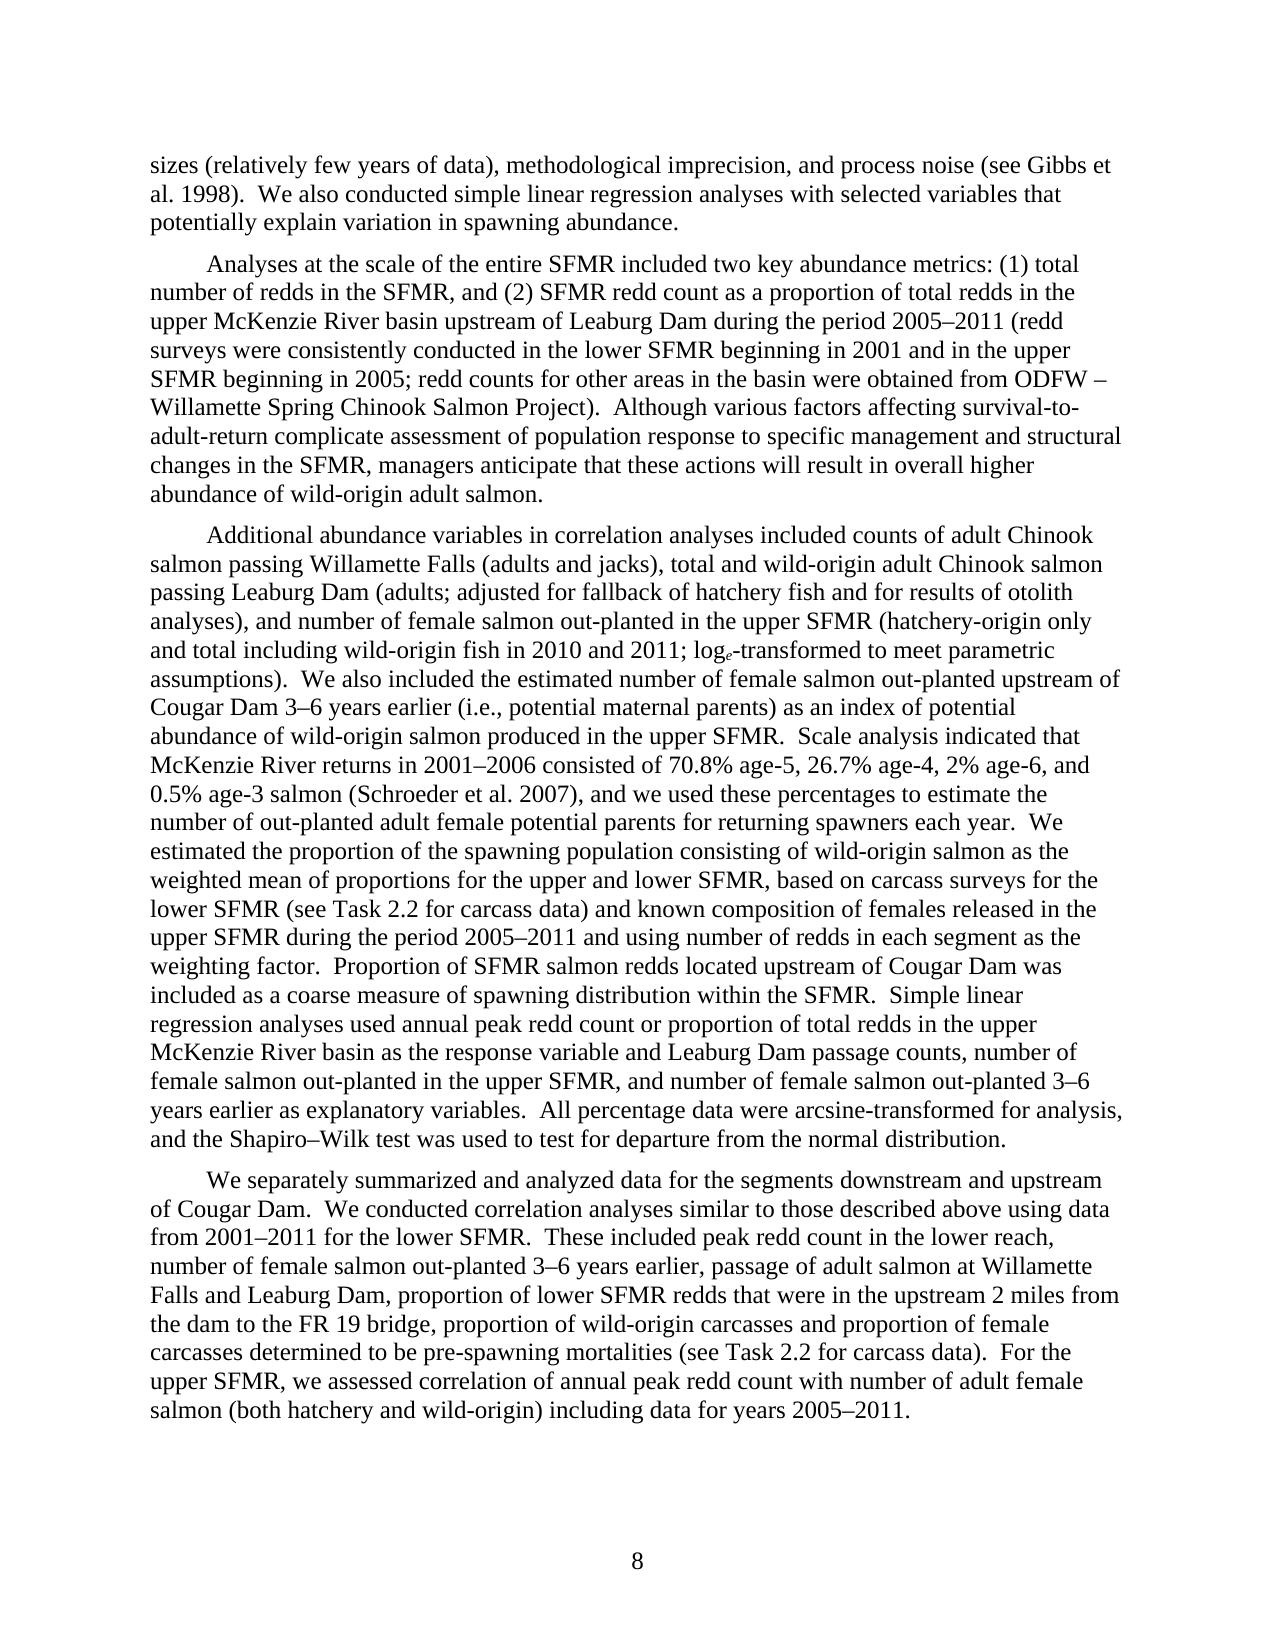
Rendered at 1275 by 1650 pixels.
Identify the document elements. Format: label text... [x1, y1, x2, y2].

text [150, 150, 1125, 236]
text Additional abundance variables in correlation analyses included counts of adult Chinook salmon passing Willamette Falls (adults and jacks), total and wild-origin adult Chinook salmon passing Leaburg Dam (adults; adjusted for fallback of hatchery fish and for results of otolith analyses), and number of female salmon out-planted in the upper SFMR (hatchery-origin only and total including wild-origin fish in 2010 and 2011; loge-transformed to meet parametric assumptions). We also included the estimated number of female salmon out-planted upstream of Cougar Dam 3–6 years earlier (i.e., potential maternal parents) as an index of potential abundance of wild-origin salmon produced in the upper SFMR. Scale analysis indicated that McKenzie River returns in 2001–2006 consisted of 70.8% age-5, 26.7% age-4, 2% age-6, and 0.5% age-3 salmon (Schroeder et al. 2007), and we used these percentages to estimate the number of out-planted adult female potential parents for returning spawners each year. We estimated the proportion of the spawning population consisting of wild-origin salmon as the weighted mean of proportions for the upper and lower SFMR, based on carcass surveys for the lower SFMR (see Task 2.2 for carcass data) and known composition of females released in the upper SFMR during the period 2005–2011 and using number of redds in each segment as the weighting factor. Proportion of SFMR salmon redds located upstream of Cougar Dam was included as a coarse measure of spawning distribution within the SFMR. Simple linear regression analyses used annual peak redd count or proportion of total redds in the upper McKenzie River basin as the response variable and Leaburg Dam passage counts, number of female salmon out-planted in the upper SFMR, and number of female salmon out-planted 3–6 years earlier as explanatory variables. All percentage data were arcsine-transformed for analysis, and the Shapiro–Wilk test was used to test for departure from the normal distribution. [150, 520, 1125, 1152]
text We separately summarized and analyzed data for the segments downstream and upstream of Cougar Dam. We conducted correlation analyses similar to those described above using data from 2001–2011 for the lower SFMR. These included peak redd count in the lower reach, number of female salmon out-planted 3–6 years earlier, passage of adult salmon at Willamette Falls and Leaburg Dam, proportion of lower SFMR redds that were in the upstream 2 miles from the dam to the FR 19 bridge, proportion of wild-origin carcasses and proportion of female carcasses determined to be pre-spawning mortalities (see Task 2.2 for carcass data). For the upper SFMR, we assessed correlation of annual peak redd count with number of adult female salmon (both hatchery and wild-origin) including data for years 2005–2011. [150, 1165, 1125, 1424]
text Analyses at the scale of the entire SFMR included two key abundance metrics: (1) total number of redds in the SFMR, and (2) SFMR redd count as a proportion of total redds in the upper McKenzie River basin upstream of Leaburg Dam during the period 2005–2011 (redd surveys were consistently conducted in the lower SFMR beginning in 2001 and in the upper SFMR beginning in 2005; redd counts for other areas in the basin were obtained from ODFW –Willamette Spring Chinook Salmon Project). Although various factors affecting survival-to-adult-return complicate assessment of population response to specific management and structural changes in the SFMR, managers anticipate that these actions will result in overall higher abundance of wild-origin adult salmon. [150, 249, 1125, 507]
